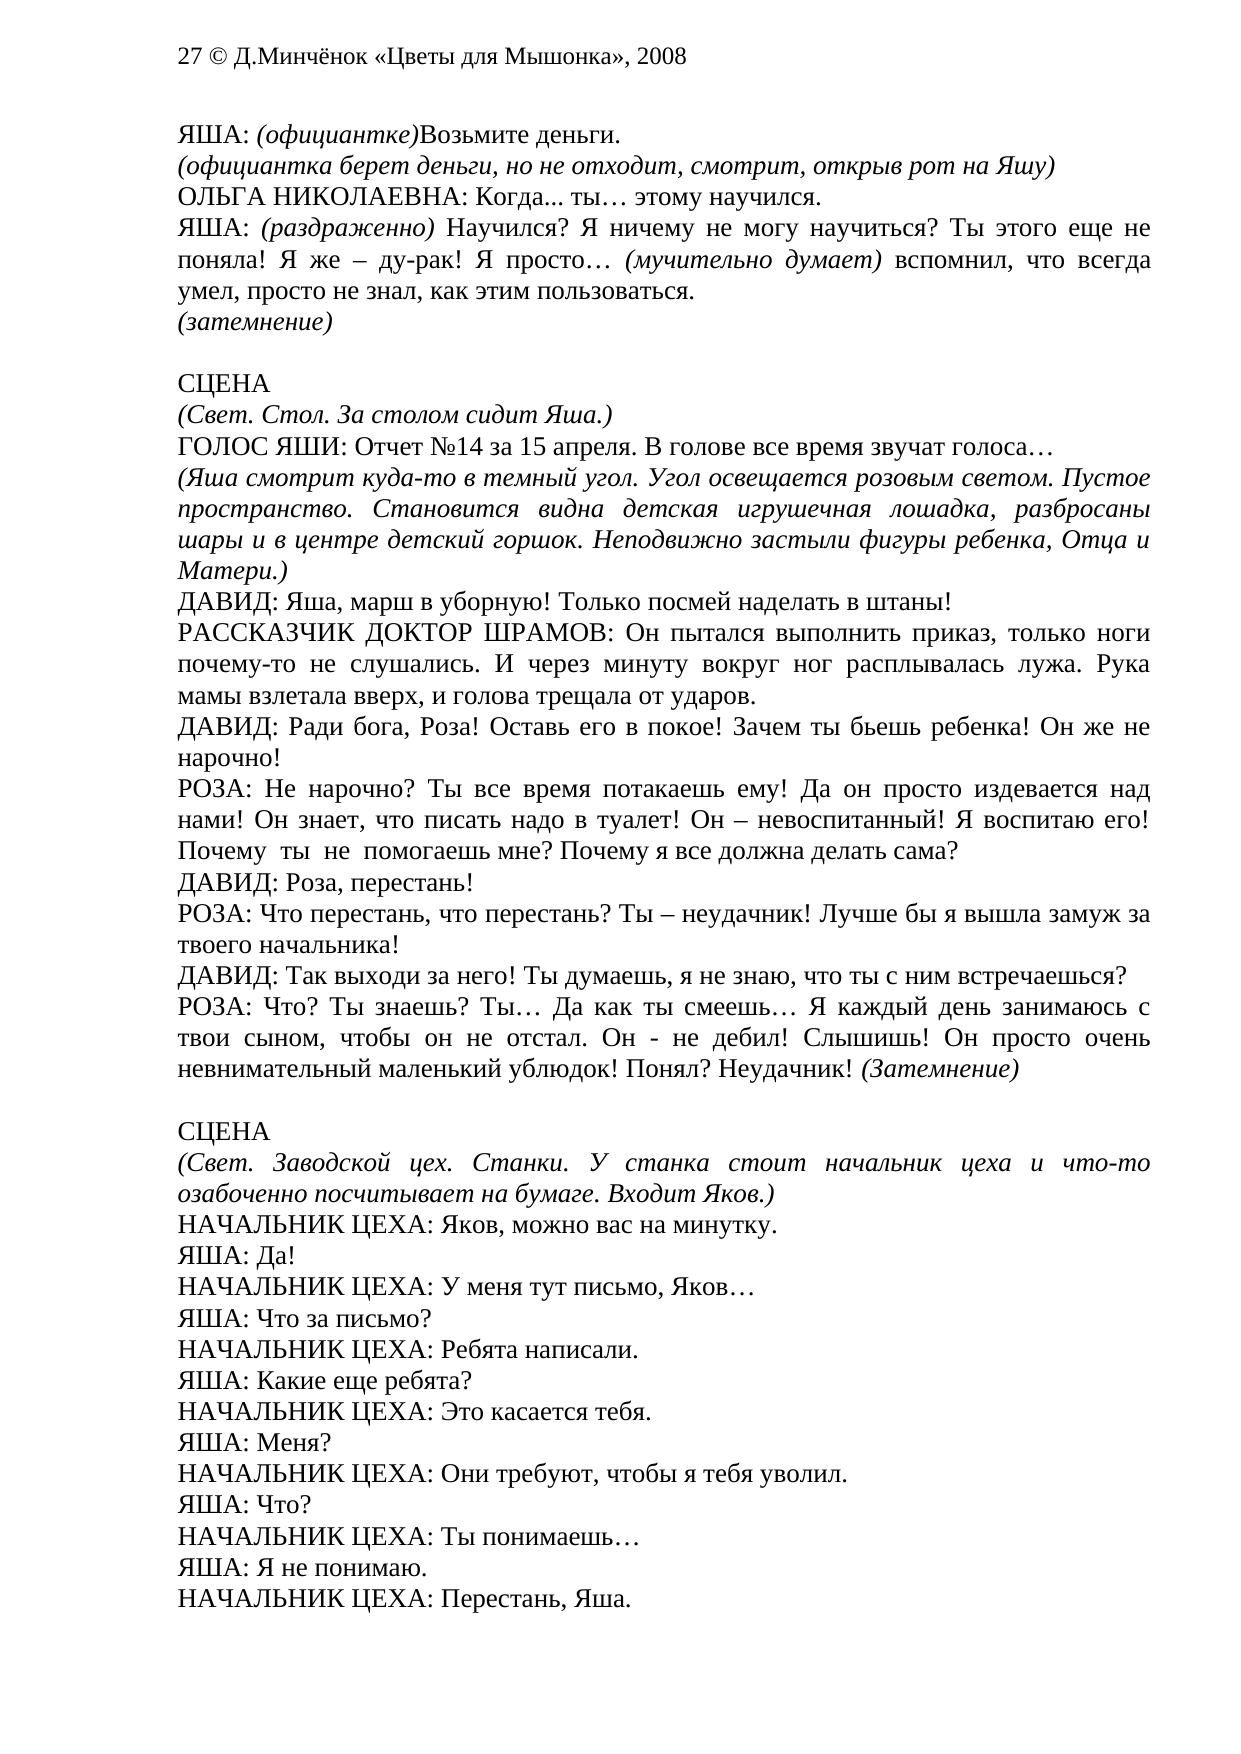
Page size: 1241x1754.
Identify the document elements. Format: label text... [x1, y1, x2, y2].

text РАССКАЗЧИК ДОКТОР ШРАМОВ: Он пытался выполнить приказ, только ноги почему-то не слушались. И через минуту вокруг ног расплывалась лужа. Рука мамы взлетала вверх, и голова трещала от ударов. [177, 616, 1152, 710]
text ГОЛОС ЯШИ: Отчет №14 за 15 апреля. В голове все время звучат голоса… [177, 429, 1152, 461]
text РОЗА: Не нарочно? Ты все время потакаешь ему! Да он просто издевается над нами! Он знает, что писать надо в туалет! Он – невоспитанный! Я воспитаю его! Почему ты не помогаешь мне? Почему я все должна делать сама? [177, 772, 1152, 866]
text НАЧАЛЬНИК ЦЕХА: Ребята написали. [177, 1333, 1152, 1364]
text ЯША: Я не понимаю. [177, 1551, 1152, 1582]
text (Свет. Стол. За столом сидит Яша.) [177, 398, 1152, 429]
text ДАВИД: Роза, перестань! [177, 866, 1152, 897]
text (Яша смотрит куда-то в темный угол. Угол освещается розовым светом. Пустое пространство. Становится видна детская игрушечная лошадка, разбросаны шары и в центре детский горшок. Неподвижно застыли фигуры ребенка, Отца и Матери.) [177, 461, 1152, 585]
text ДАВИД: Так выходи за него! Ты думаешь, я не знаю, что ты с ним встречаешься? [177, 959, 1152, 990]
text НАЧАЛЬНИК ЦЕХА: Яков, можно вас на минутку. [177, 1208, 1152, 1239]
text ДАВИД: Яша, марш в уборную! Только посмей наделать в штаны! [177, 585, 1152, 616]
text ОЛЬГА НИКОЛАЕВНА: Когда... ты… этому научился. [177, 180, 1152, 212]
text НАЧАЛЬНИК ЦЕХА: Они требуют, чтобы я тебя уволил. [177, 1457, 1152, 1488]
text РОЗА: Что? Ты знаешь? Ты… Да как ты смеешь… Я каждый день занимаюсь с твои сыном, чтобы он не отстал. Он - не дебил! Слышишь! Он просто очень невнимательный маленький ублюдок! Понял? Неудачник! (Затемнение) [177, 990, 1152, 1084]
text (затемнение) [177, 305, 1152, 336]
text ЯША: Что? [177, 1488, 1152, 1520]
text ЯША: Да! [177, 1239, 1152, 1271]
text СЦЕНА [177, 1115, 1152, 1146]
text НАЧАЛЬНИК ЦЕХА: Ты понимаешь… [177, 1520, 1152, 1551]
text ЯША: Что за письмо? [177, 1302, 1152, 1333]
text НАЧАЛЬНИК ЦЕХА: У меня тут письмо, Яков… [177, 1271, 1152, 1302]
text ЯША: Меня? [177, 1426, 1152, 1457]
text РОЗА: Что перестань, что перестань? Ты – неудачник! Лучше бы я вышла замуж за твоего начальника! [177, 897, 1152, 959]
text ЯША: (официантке)Возьмите деньги. [177, 118, 1152, 149]
text ЯША: (раздраженно) Научился? Я ничему не могу научиться? Ты этого еще не поняла! Я же – ду-рак! Я просто… (мучительно думает) вспомнил, что всегда умел, просто не знал, как этим пользоваться. [177, 212, 1152, 305]
text НАЧАЛЬНИК ЦЕХА: Это касается тебя. [177, 1395, 1152, 1426]
text СЦЕНА [177, 367, 1152, 398]
text ЯША: Какие еще ребята? [177, 1364, 1152, 1395]
text ДАВИД: Ради бога, Роза! Оставь его в покое! Зачем ты бьешь ребенка! Он же не нарочно! [177, 710, 1152, 772]
text (официантка берет деньги, но не отходит, смотрит, открыв рот на Яшу) [177, 149, 1152, 180]
text НАЧАЛЬНИК ЦЕХА: Перестань, Яша. [177, 1582, 1152, 1613]
text (Свет. Заводской цех. Станки. У станка стоит начальник цеха и что-то озабоченно посчитывает на бумаге. Входит Яков.) [177, 1146, 1152, 1208]
